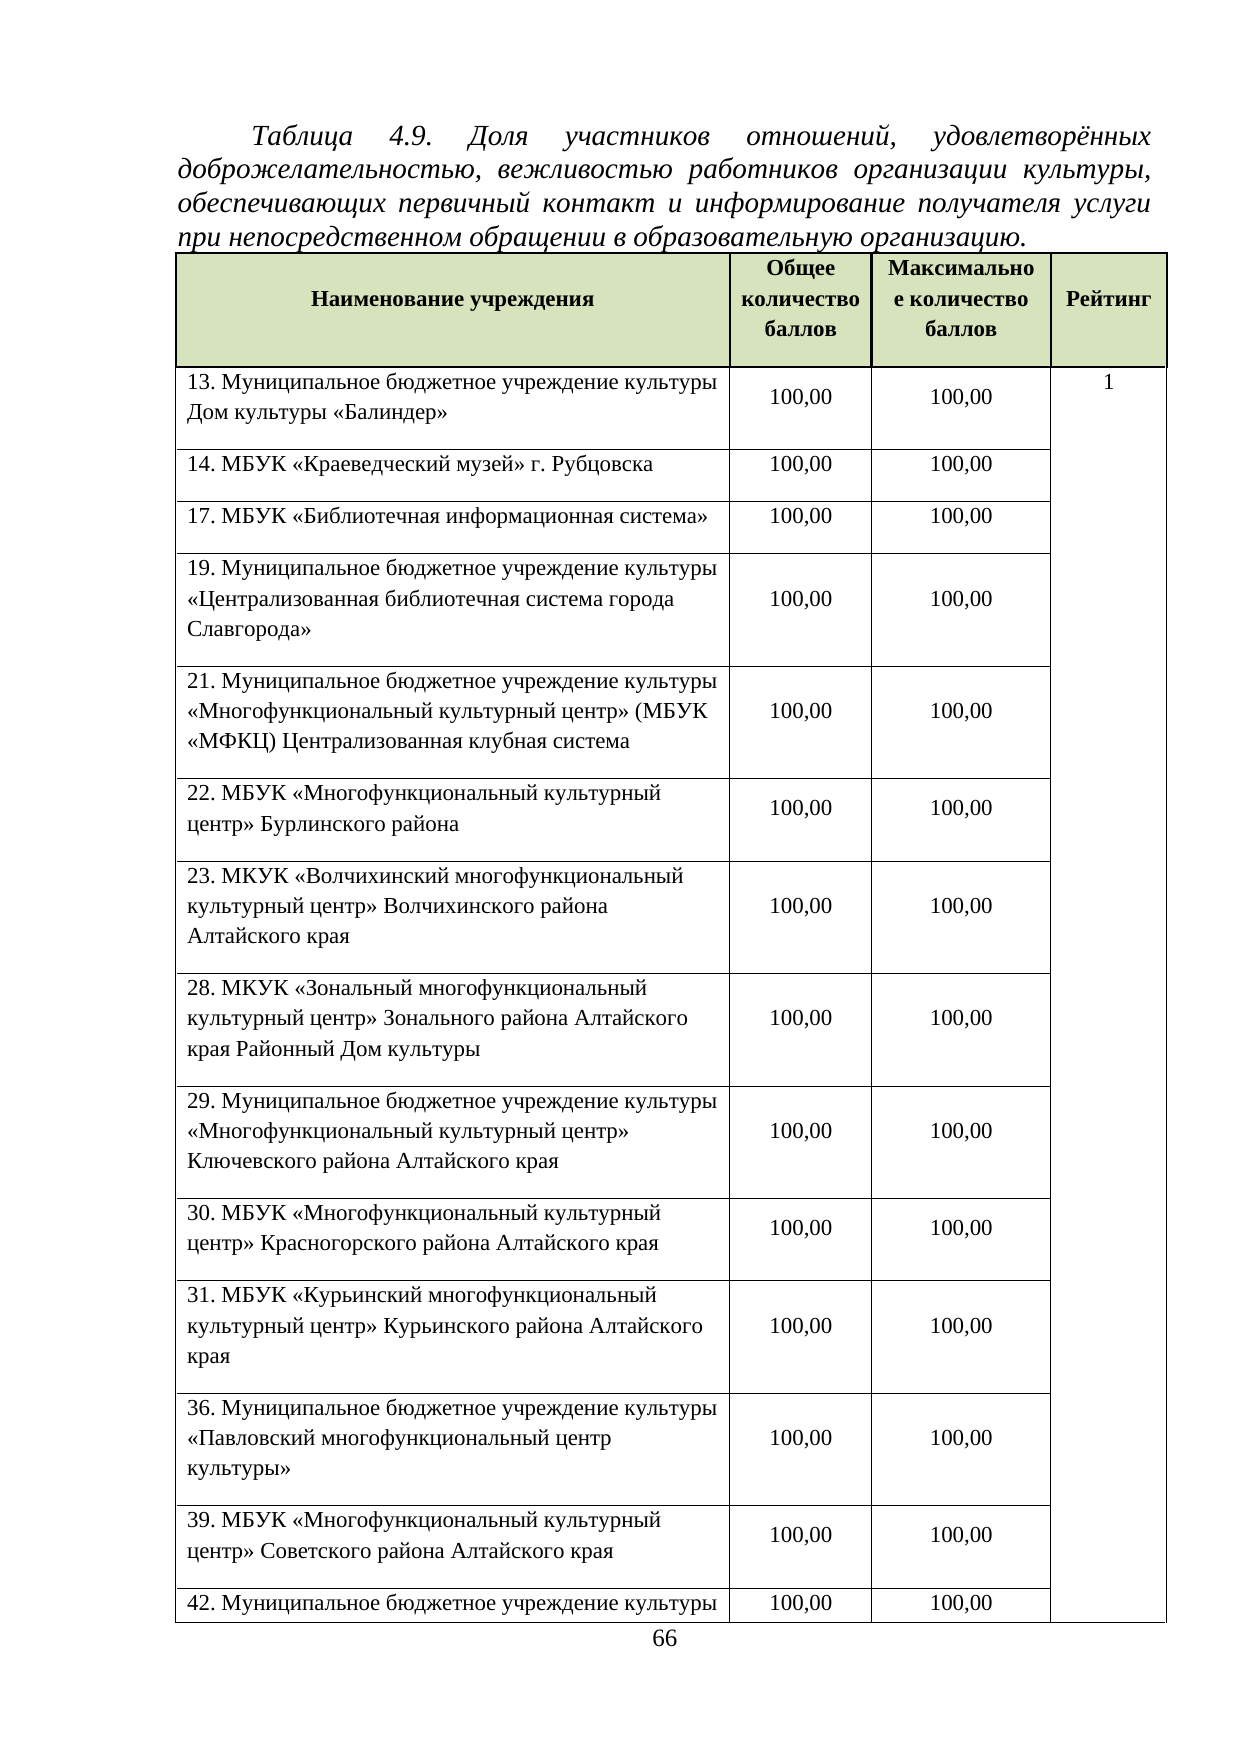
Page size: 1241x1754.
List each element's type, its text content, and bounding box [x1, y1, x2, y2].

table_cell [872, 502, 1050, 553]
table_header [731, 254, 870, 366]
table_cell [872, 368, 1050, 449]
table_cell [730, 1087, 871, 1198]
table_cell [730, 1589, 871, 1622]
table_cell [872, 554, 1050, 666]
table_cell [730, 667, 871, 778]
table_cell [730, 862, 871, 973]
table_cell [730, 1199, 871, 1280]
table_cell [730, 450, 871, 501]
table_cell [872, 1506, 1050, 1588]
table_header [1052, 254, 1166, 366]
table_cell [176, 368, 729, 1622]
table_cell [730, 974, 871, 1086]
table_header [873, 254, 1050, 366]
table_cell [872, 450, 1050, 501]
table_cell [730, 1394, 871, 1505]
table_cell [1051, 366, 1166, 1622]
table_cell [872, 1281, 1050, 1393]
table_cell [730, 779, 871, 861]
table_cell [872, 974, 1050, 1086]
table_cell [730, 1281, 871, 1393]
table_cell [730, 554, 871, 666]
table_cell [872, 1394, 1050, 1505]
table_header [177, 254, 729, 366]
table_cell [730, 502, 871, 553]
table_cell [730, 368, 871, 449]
text Таблица 4.9. Доля участников отношений, удовлетворённых доброжелательностью, вежливостью работников организации культуры, обеспечивающих первичный контакт и информирование получателя услуги при непосредственном обращении в образовательную организацию. [177, 118, 1152, 252]
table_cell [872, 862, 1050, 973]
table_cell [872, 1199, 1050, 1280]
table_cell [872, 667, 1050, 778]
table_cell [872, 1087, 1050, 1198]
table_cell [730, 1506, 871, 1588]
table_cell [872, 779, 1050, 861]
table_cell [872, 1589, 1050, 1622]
